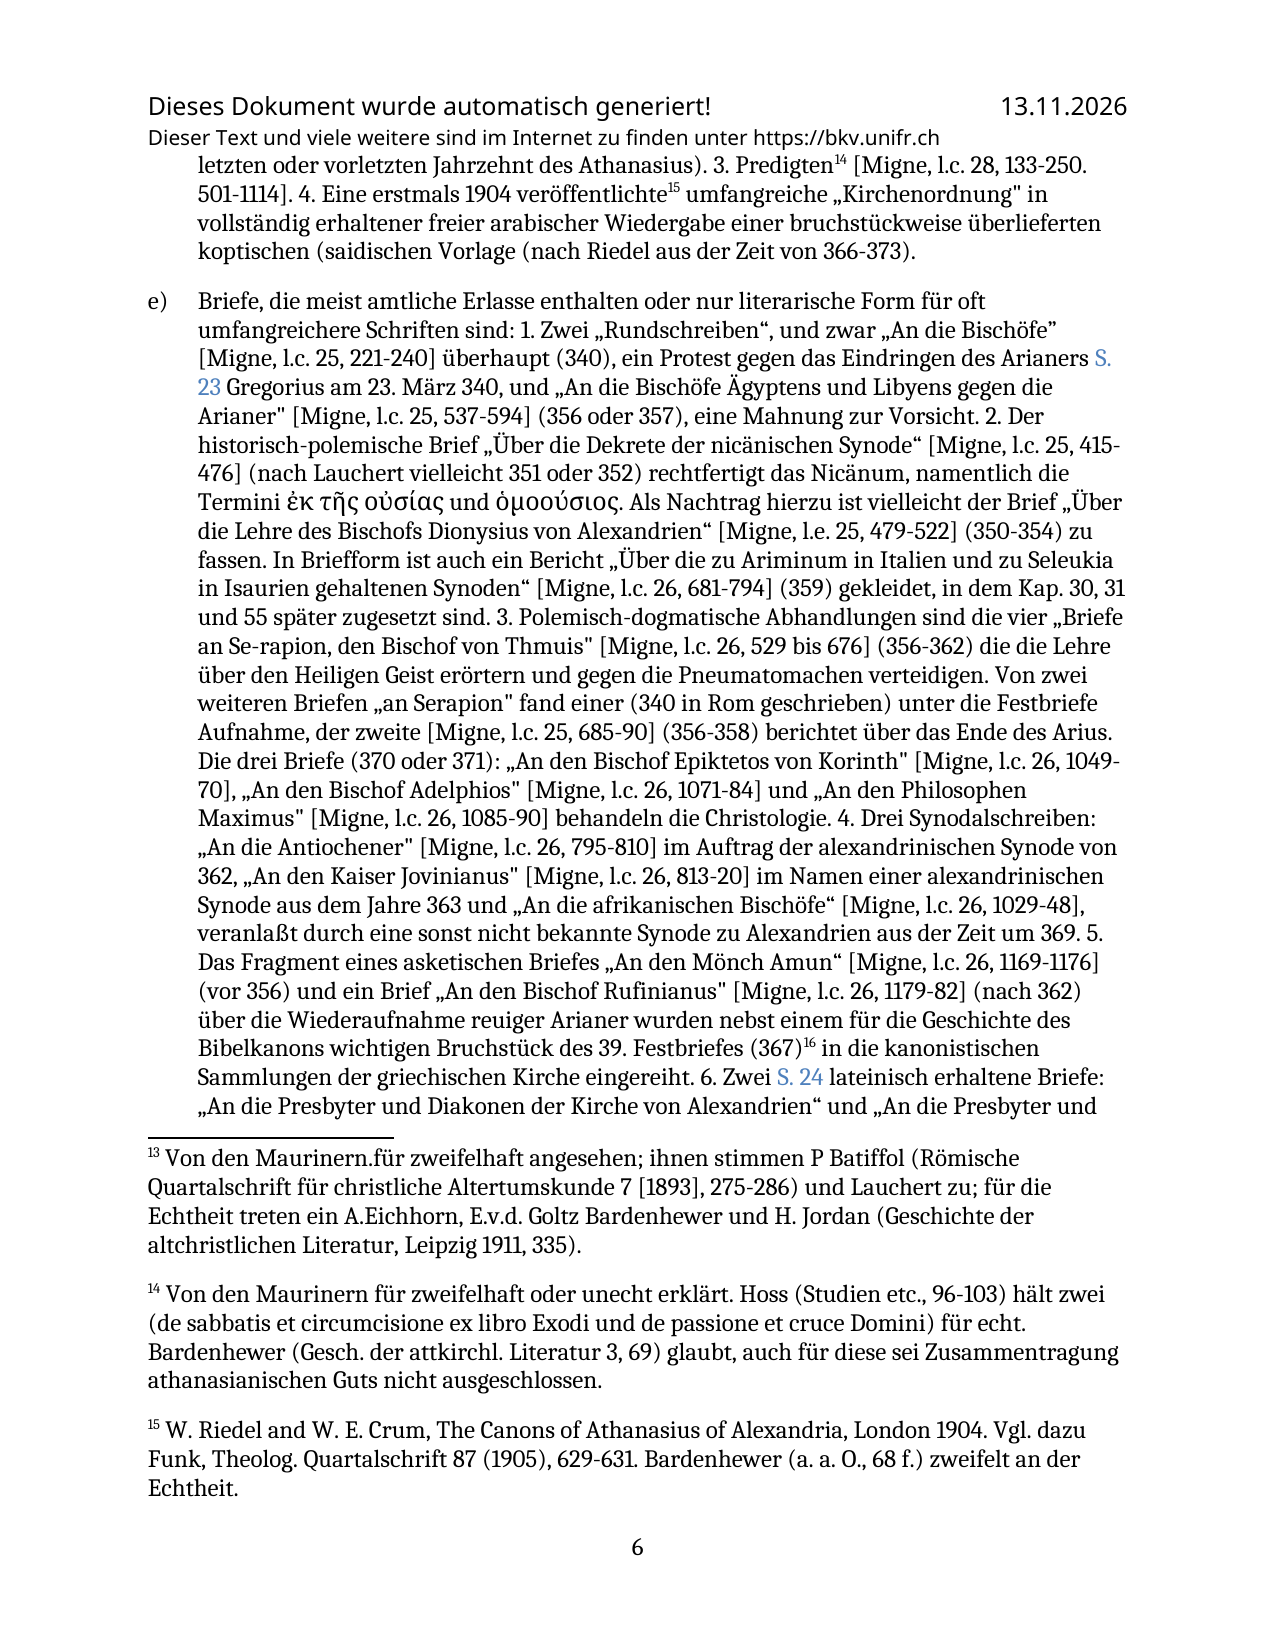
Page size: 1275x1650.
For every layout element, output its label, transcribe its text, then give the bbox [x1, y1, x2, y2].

list Briefe, die meist amtliche Erlasse enthalten oder nur literarische Form für oft umfangreichere Schriften sind: 1. Zwei „Rundschreiben“, und zwar „An die Bischöfe” [Migne, l.c. 25, 221-240] überhaupt (340), ein Protest gegen das Eindringen des Arianers S. 23 Gregorius am 23. März 340, und „An die Bischöfe Ägyptens und Libyens gegen die Arianer" [Migne, l.c. 25, 537-594] (356 oder 357), eine Mahnung zur Vorsicht. 2. Der historisch-polemische Brief „Über die Dekrete der nicänischen Synode“ [Migne, l.c. 25, 415-476] (nach Lauchert vielleicht 351 oder 352) rechtfertigt das Nicänum, namentlich die Termini ἐκ τῆς οὐσίας und ὁμοούσιος. Als Nachtrag hierzu ist vielleicht der Brief „Über die Lehre des Bischofs Dionysius von Alexandrien“ [Migne, l.e. 25, 479-522] (350-354) zu fassen. In Briefform ist auch ein Bericht „Über die zu Ariminum in Italien und zu Seleukia in Isaurien gehaltenen Synoden“ [Migne, l.c. 26, 681-794] (359) gekleidet, in dem Kap. 30, 31 und 55 später zugesetzt sind. 3. Polemisch-dogmatische Abhandlungen sind die vier „Briefe an Se-rapion, den Bischof von Thmuis" [Migne, l.c. 26, 529 bis 676] (356-362) die die Lehre über den Heiligen Geist erörtern und gegen die Pneumatomachen verteidigen. Von zwei weiteren Briefen „an Serapion" fand einer (340 in Rom geschrieben) unter die Festbriefe Aufnahme, der zweite [Migne, l.c. 25, 685-90] (356-358) berichtet über das Ende des Arius. Die drei Briefe (370 oder 371): „An den Bischof Epiktetos von Korinth" [Migne, l.c. 26, 1049-70], „An den Bischof Adelphios" [Migne, l.c. 26, 1071-84] und „An den Philosophen Maximus" [Migne, l.c. 26, 1085-90] behandeln die Christologie. 4. Drei Synodalschreiben: „An die Antiochener" [Migne, l.c. 26, 795-810] im Auftrag der alexandrinischen Synode von 362, „An den Kaiser Jovinianus" [Migne, l.c. 26, 813-20] im Namen einer alexandrinischen Synode aus dem Jahre 363 und „An die afrikanischen Bischöfe“ [Migne, l.c. 26, 1029-48], veranlaßt durch eine sonst nicht bekannte Synode zu Alexandrien aus der Zeit um 369. 5. Das Fragment eines asketischen Briefes „An den Mönch Amun“ [Migne, l.c. 26, 1169-1176] (vor 356) und ein Brief „An den Bischof Rufinianus" [Migne, l.c. 26, 1179-82] (nach 362) über die Wiederaufnahme reuiger Arianer wurden nebst einem für die Geschichte des Bibelkanons wichtigen Bruchstück des 39. Festbriefes (367) in die kanonistischen Sammlungen der griechischen Kirche eingereiht. 6. Zwei S. 24 lateinisch erhaltene Briefe: „An die Presbyter und Diakonen der Kirche von Alexandrien“ und „An die Presbyter und Diakonen der Mareotis" [Migne, Patrol. L. 56, 850-54] sind jedenfalls unecht, 7. Außerdem besitzen wir einen Brief „An den Abt Drakontius“ [Migne,Patrol.G. 25,523 bis 34] (354 oder 355) und „An die ägyptischen Mönche" [Migne, l.c. 26,1185-86] (nach 364), zwei lateinisch überlieferte Briefe „An Lucifer von Calaris“ [Migne, l.c. 26, 1182-86] (um 360) von zweifelhafter Echtheit, zwei Briefe „An den Abt Orsisios“ [Migne, l.c.26, 977 bis 980] (365 und vielleicht 368), endlich noch je einen Brief „An die Priester Johannes und Antiochus" [Migne, l.c. 26, 1168] und „An den Priester Palladius" [Migne, l.c. 26,1168-69], die beide die Rechtgläubigkeit des Basilius verteidigen (um 370) . 8. Eine Anzahl „Festbriefe", die Athanasius nach dem Beispiel seiner Vorgänger, falls es ihm die Verbannung nicht unmöglich machte, jährlich nach Epiphanie an die ihm unterstellten Bi-schöfe und Kirchen erließ, um ihnen den Tag des Osterfestes und den Beginn der Fastenzeit anzuzeigen. Sie wurden bald nach seinem Tod gesammelt. Wir besitzen indes im Urtext nur wenige Bruchstücke [Migne, l.c. 26, 1431-44], in syrischer Übersetzung eine unvollständige Sammlung der Briefe aus den Jahren 329-348 mit Lücken und einige Fragmente in koptischer Übersetzung. [148, 287, 1127, 1121]
list Praktische Schriften teils rechtlicher, teils asketischer Natur: 1. „Lebensbeschreibung des hl. Antonius“ [Migne, l.c. 26, 835-976], ein „Spiegel der Askese” (Vorwort) im „Gewande der Erzählung“ (nach Bardenhewer, Eichhorn und Loofs 357; nach Jordan 356-362; nach J. Mayer vor 362; nach den Maurinern und Lauchert um 365). 2. „Über die Jungfräulichkeit” [Migne, l.c. 28, 251-282], wichtig für die Geschichte christlicher Askese (nach v. d. Goltz aus dem zweiten oder dritten Jahrzehnt des vierten Jahrhunderts, nach Bardenhewer aus dem letzten oder vorletzten Jahrzehnt des Athanasius). 3. Predigten [Migne, l.c. 28, 133-250. 501-1114]. 4. Eine erstmals 1904 veröffentlichte umfangreiche „Kirchenordnung" in vollständig erhaltener freier arabischer Wiedergabe einer bruchstückweise überlieferten koptischen (saidischen Vorlage (nach Riedel aus der Zeit von 366-373). [148, 151, 1127, 266]
